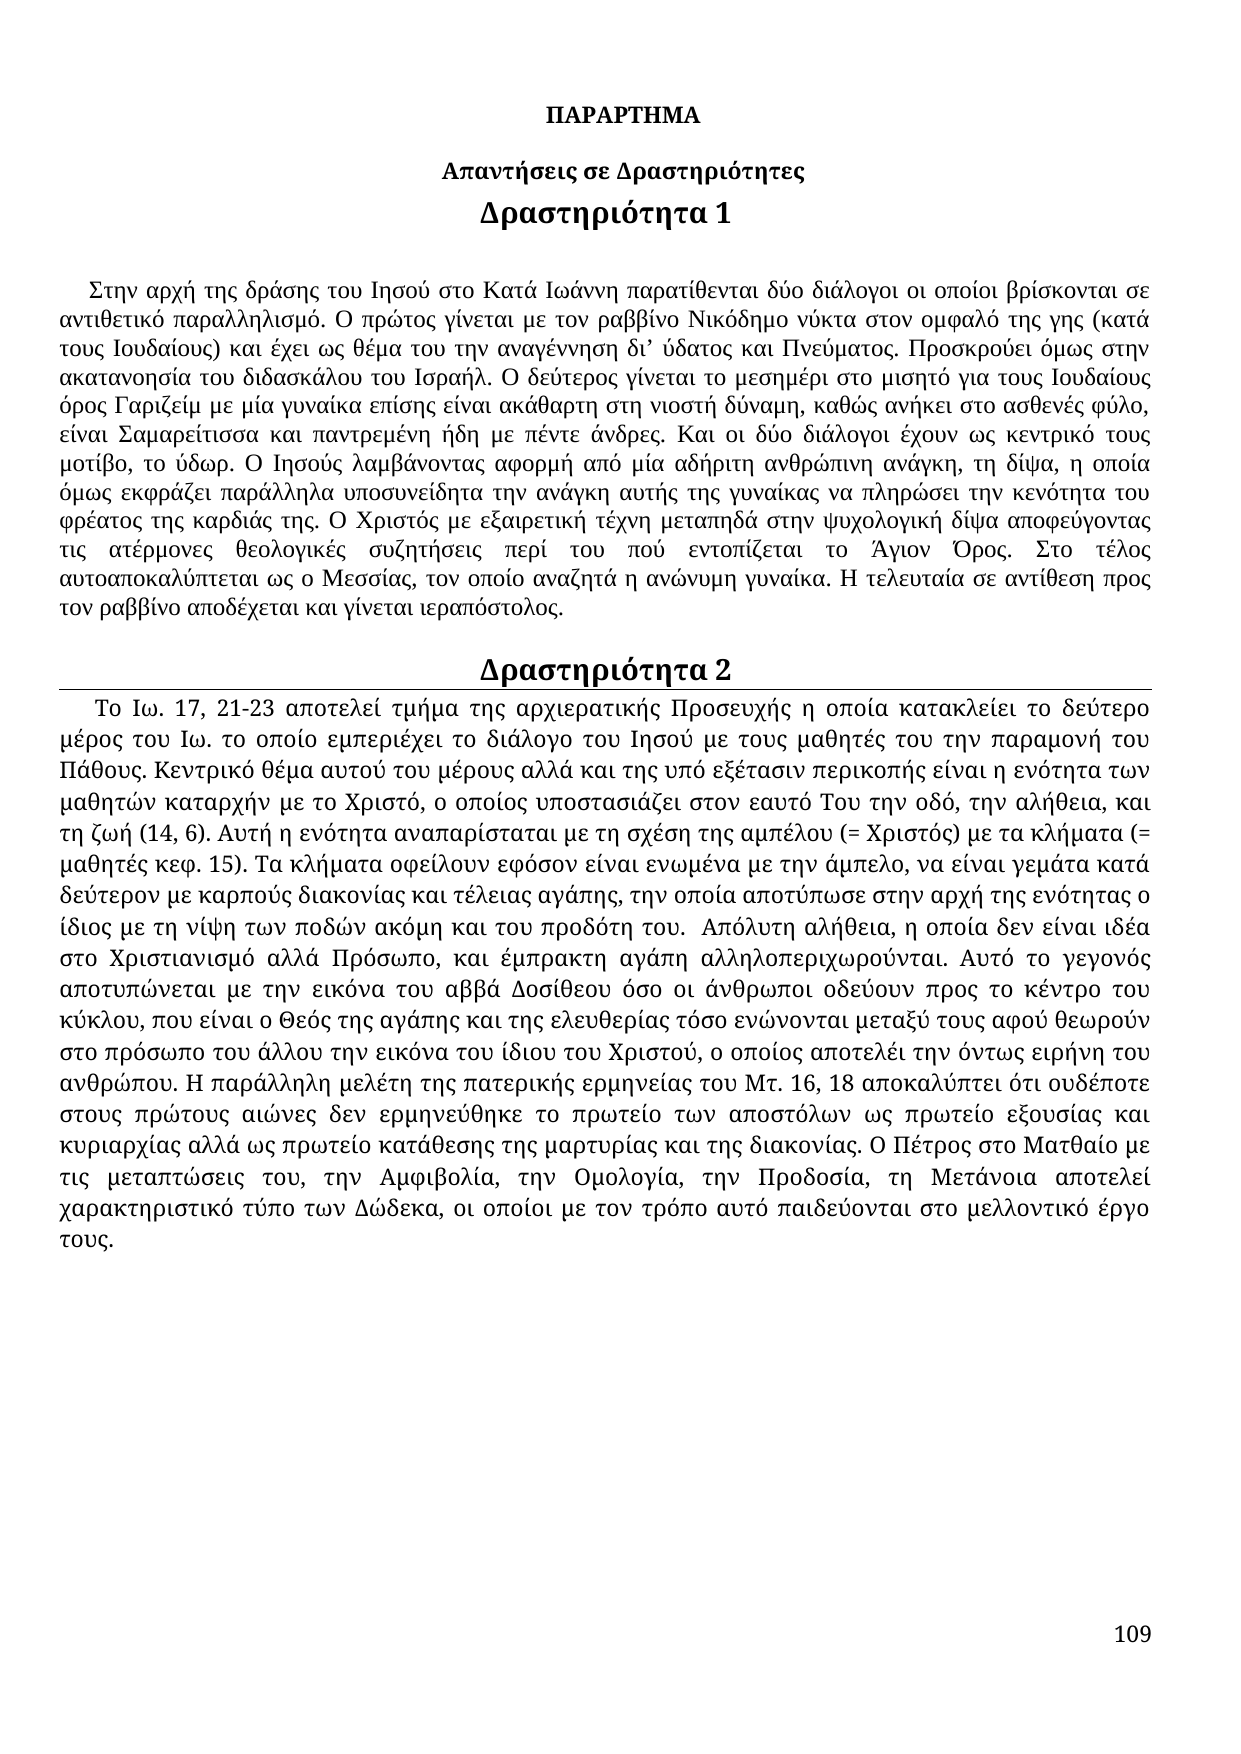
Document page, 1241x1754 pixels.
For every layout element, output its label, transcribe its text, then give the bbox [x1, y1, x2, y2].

subtitle Δραστηριότητα 2 [59, 649, 1152, 689]
text Στην αρχή της δράσης του Ιησού στο Κατά Ιωάννη παρατίθενται δύο διάλογοι οι οποίοι βρίσκονται σε αντιθετικό παραλληλισμό. Ο πρώτος γίνεται με τον ραββίνο Νικόδημο νύκτα στον ομφαλό της γης (κατά τους Ιουδαίους) και έχει ως θέμα του την αναγέννηση δι’ ύδατος και Πνεύματος. Προσκρούει όμως στην ακατανοησία του διδασκάλου του Ισραήλ. Ο δεύτερος γίνεται το μεσημέρι στο μισητό για τους Ιουδαίους όρος Γαριζείμ με μία γυναίκα επίσης είναι ακάθαρτη στη νιοστή δύναμη, καθώς ανήκει στο ασθενές φύλο, είναι Σαμαρείτισσα και παντρεμένη ήδη με πέντε άνδρες. Και οι δύο διάλογοι έχουν ως κεντρικό τους μοτίβο, το ύδωρ. Ο Ιησούς λαμβάνοντας αφορμή από μία αδήριτη ανθρώπινη ανάγκη, τη δίψα, η οποία όμως εκφράζει παράλληλα υποσυνείδητα την ανάγκη αυτής της γυναίκας να πληρώσει την κενότητα του φρέατος της καρδιάς της. Ο Χριστός με εξαιρετική τέχνη μεταπηδά στην ψυχολογική δίψα αποφεύγοντας τις ατέρμονες θεολογικές συζητήσεις περί του πού εντοπίζεται το Άγιον Όρος. Στο τέλος αυτοαποκαλύπτεται ως ο Μεσσίας, τον οποίο αναζητά η ανώνυμη γυναίκα. Η τελευταία σε αντίθεση προς τον ραββίνο αποδέχεται και γίνεται ιεραπόστολος. [59, 275, 1152, 620]
subtitle Απαντήσεις σε Δραστηριότητες [59, 155, 1152, 186]
subtitle Δραστηριότητα 1 [59, 193, 1152, 232]
text Το Ιω. 17, 21-23 αποτελεί τμήμα της αρχιερατικής Προσευχής η οποία κατακλείει το δεύτερο μέρος του Ιω. το οποίο εμπεριέχει το διάλογο του Ιησού με τους μαθητές του την παραμονή του Πάθους. Κεντρικό θέμα αυτού του μέρους αλλά και της υπό εξέτασιν περικοπής είναι η ενότητα των μαθητών καταρχήν με το Χριστό, ο οποίος υποστασιάζει στον εαυτό Του την οδό, την αλήθεια, και τη ζωή (14, 6). Αυτή η ενότητα αναπαρίσταται με τη σχέση της αμπέλου (= Χριστός) με τα κλήματα (= μαθητές κεφ. 15). Τα κλήματα οφείλουν εφόσον είναι ενωμένα με την άμπελο, να είναι γεμάτα κατά δεύτερον με καρπούς διακονίας και τέλειας αγάπης, την οποία αποτύπωσε στην αρχή της ενότητας ο ίδιος με τη νίψη των ποδών ακόμη και του προδότη του. Απόλυτη αλήθεια, η οποία δεν είναι ιδέα στο Χριστιανισμό αλλά πρόσωπο, και έμπρακτη αγάπη αλληλοπεριχωρούνται. Αυτό το γεγονός αποτυπώνεται με την εικόνα του αββά Δοσίθεου όσο οι άνθρωποι οδεύουν προς το κέντρο του κύκλου, που είναι ο Θεός της αγάπης και της ελευθερίας τόσο ενώνονται μεταξύ τους αφού θεωρούν στο πρόσωπο του άλλου την εικόνα του ίδιου του Χριστού, ο οποίος αποτελέι την όντως ειρήνη του ανθρώπου. Η παράλληλη μελέτη της πατερικής ερμηνείας του Μτ. 16, 18 αποκαλύπτει ότι ουδέποτε στους πρώτους αιώνες δεν ερμηνεύθηκε το πρωτείο των αποστόλων ως πρωτείο εξουσίας και κυριαρχίας αλλά ως πρωτείο κατάθεσης της μαρτυρίας και της διακονίας. Ο Πέτρος στο Ματθαίο με τις μεταπτώσεις του, την Αμφιβολία, την Ομολογία, την Προδοσία, τη Μετάνοια αποτελεί χαρακτηριστικό τύπο των Δώδεκα, οι οποίοι με τον τρόπο αυτό παιδεύονται στο μελλοντικό έργο τους. [59, 690, 1152, 1254]
subtitle ΠΑΡΑΡΤΗΜΑ [59, 99, 1152, 130]
